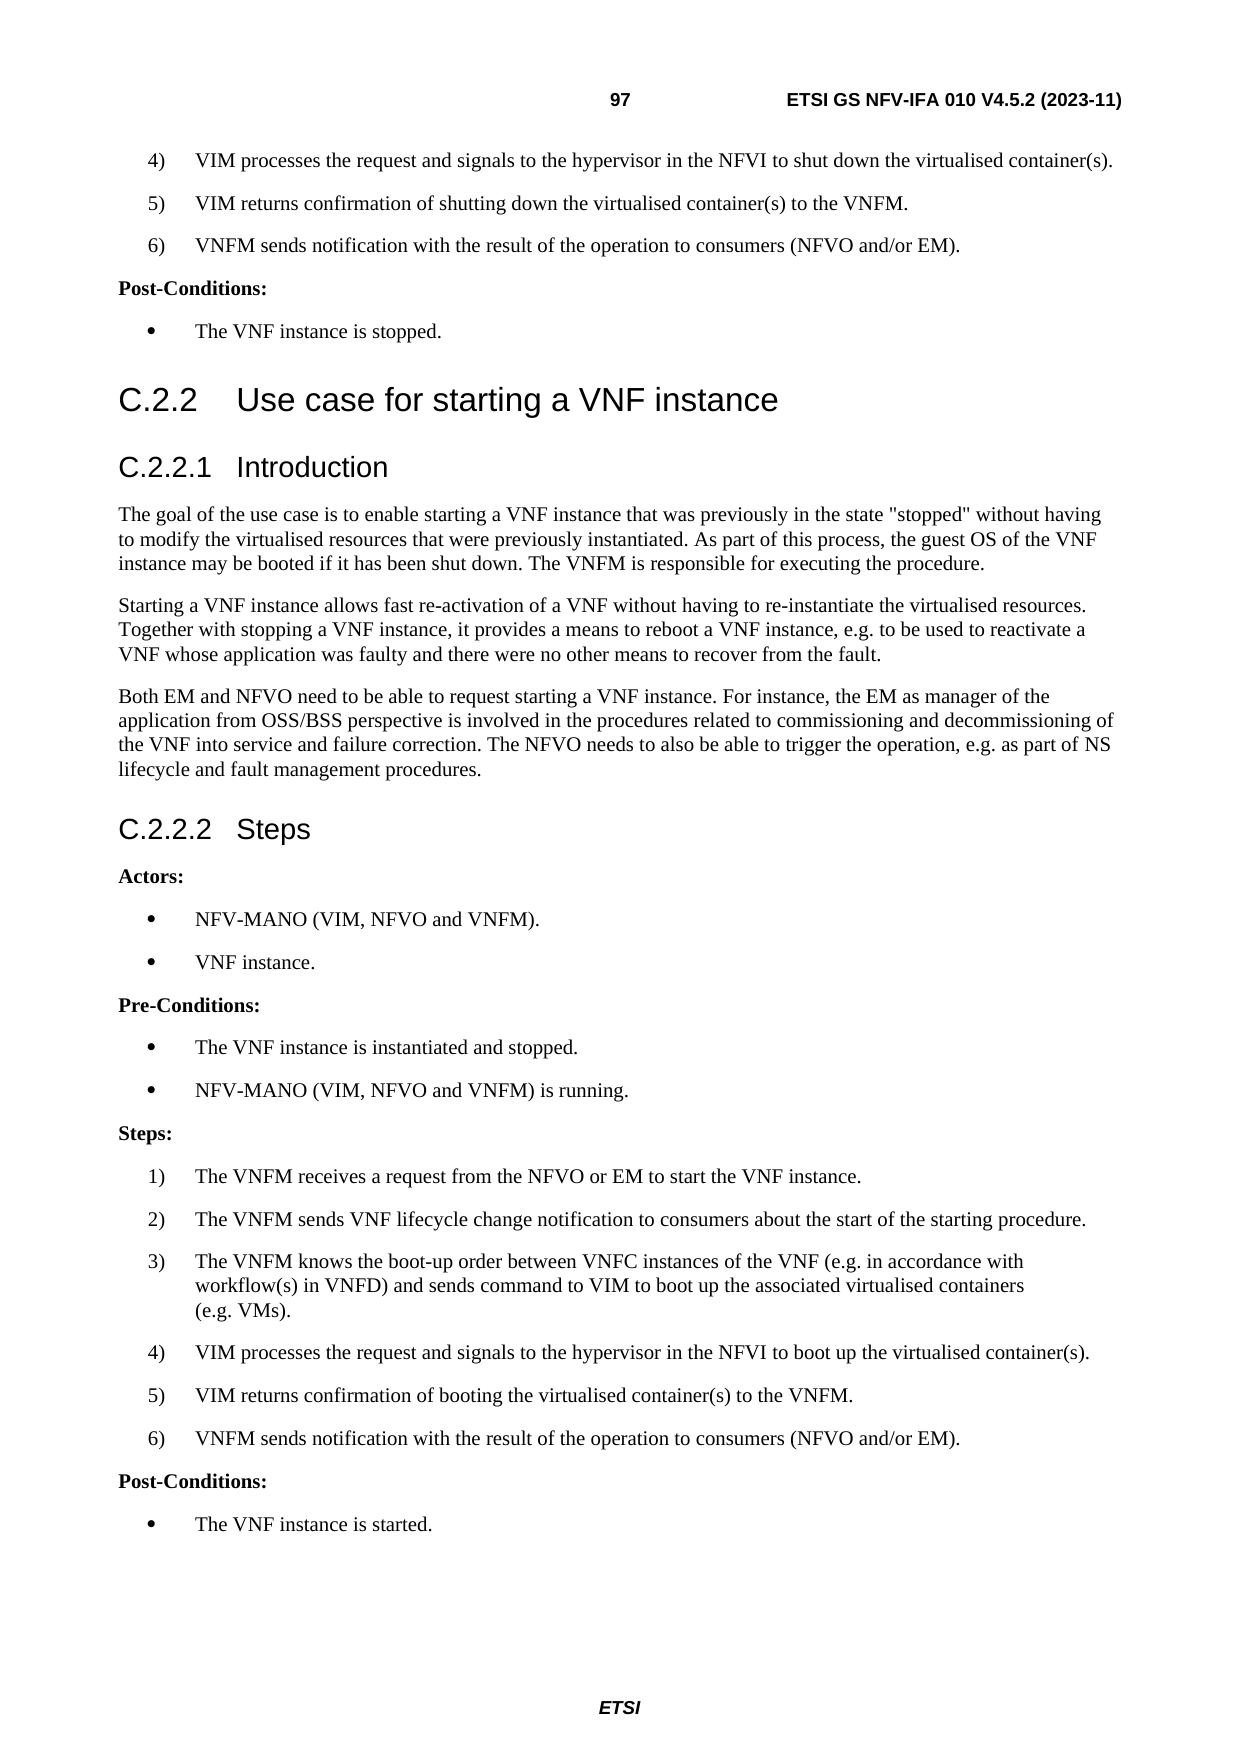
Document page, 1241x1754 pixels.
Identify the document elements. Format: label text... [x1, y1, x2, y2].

list The VNFM knows the boot-up order between VNFC instances of the VNF (e.g. in accordance with workflow(s) in VNFD) and sends command to VIM to boot up the associated virtualised containers (e.g. VMs). [148, 1249, 1122, 1322]
subtitle C.2.2.1 Introduction [118, 450, 1122, 484]
text VIM processes the request and signals to the hypervisor in the NFVI to shut down the virtualised container(s). [148, 148, 1122, 172]
text The VNF instance is started. [148, 1512, 1122, 1536]
list The VNFM sends VNF lifecycle change notification to consumers about the start of the starting procedure. [148, 1207, 1122, 1231]
text VNFM sends notification with the result of the operation to consumers (NFVO and/or EM). [148, 233, 1122, 257]
subtitle C.2.2.2 Steps [118, 812, 1122, 845]
text The goal of the use case is to enable starting a VNF instance that was previously in the state "stopped" without having to modify the virtualised resources that were previously instantiated. As part of this process, the guest OS of the VNF instance may be booted if it has been shut down. The VNFM is responsible for executing the procedure. [118, 502, 1122, 574]
text VIM returns confirmation of shutting down the virtualised container(s) to the VNFM. [148, 190, 1122, 214]
text NFV-MANO (VIM, NFVO and VNFM) is running. [148, 1078, 1122, 1102]
list VNFM sends notification with the result of the operation to consumers (NFVO and/or EM). [148, 1426, 1122, 1450]
text Post-Conditions: [118, 276, 1122, 300]
text Steps: [118, 1121, 1122, 1145]
text Both EM and NFVO need to be able to request starting a VNF instance. For instance, the EM as manager of the application from OSS/BSS perspective is involved in the procedures related to commissioning and decommissioning of the VNF into service and failure correction. The NFVO needs to also be able to trigger the operation, e.g. as part of NS lifecycle and fault management procedures. [118, 684, 1122, 781]
text Pre-Conditions: [118, 992, 1122, 1017]
list The VNFM receives a request from the NFVO or EM to start the VNF instance. [148, 1164, 1122, 1188]
text The VNF instance is stopped. [148, 319, 1122, 343]
text Post-Conditions: [118, 1469, 1122, 1493]
text NFV-MANO (VIM, NFVO and VNFM). [148, 907, 1122, 931]
subtitle C.2.2 Use case for starting a VNF instance [118, 380, 1122, 419]
list VIM processes the request and signals to the hypervisor in the NFVI to boot up the virtualised container(s). [148, 1340, 1122, 1364]
list VIM returns confirmation of booting the virtualised container(s) to the VNFM. [148, 1383, 1122, 1407]
text Starting a VNF instance allows fast re-activation of a VNF without having to re-instantiate the virtualised resources. Together with stopping a VNF instance, it provides a means to reboot a VNF instance, e.g. to be used to reactivate a VNF whose application was faulty and there were no other means to recover from the fault. [118, 593, 1122, 666]
text VNF instance. [148, 950, 1122, 974]
text The VNF instance is instantiated and stopped. [148, 1035, 1122, 1059]
text Actors: [118, 864, 1122, 888]
